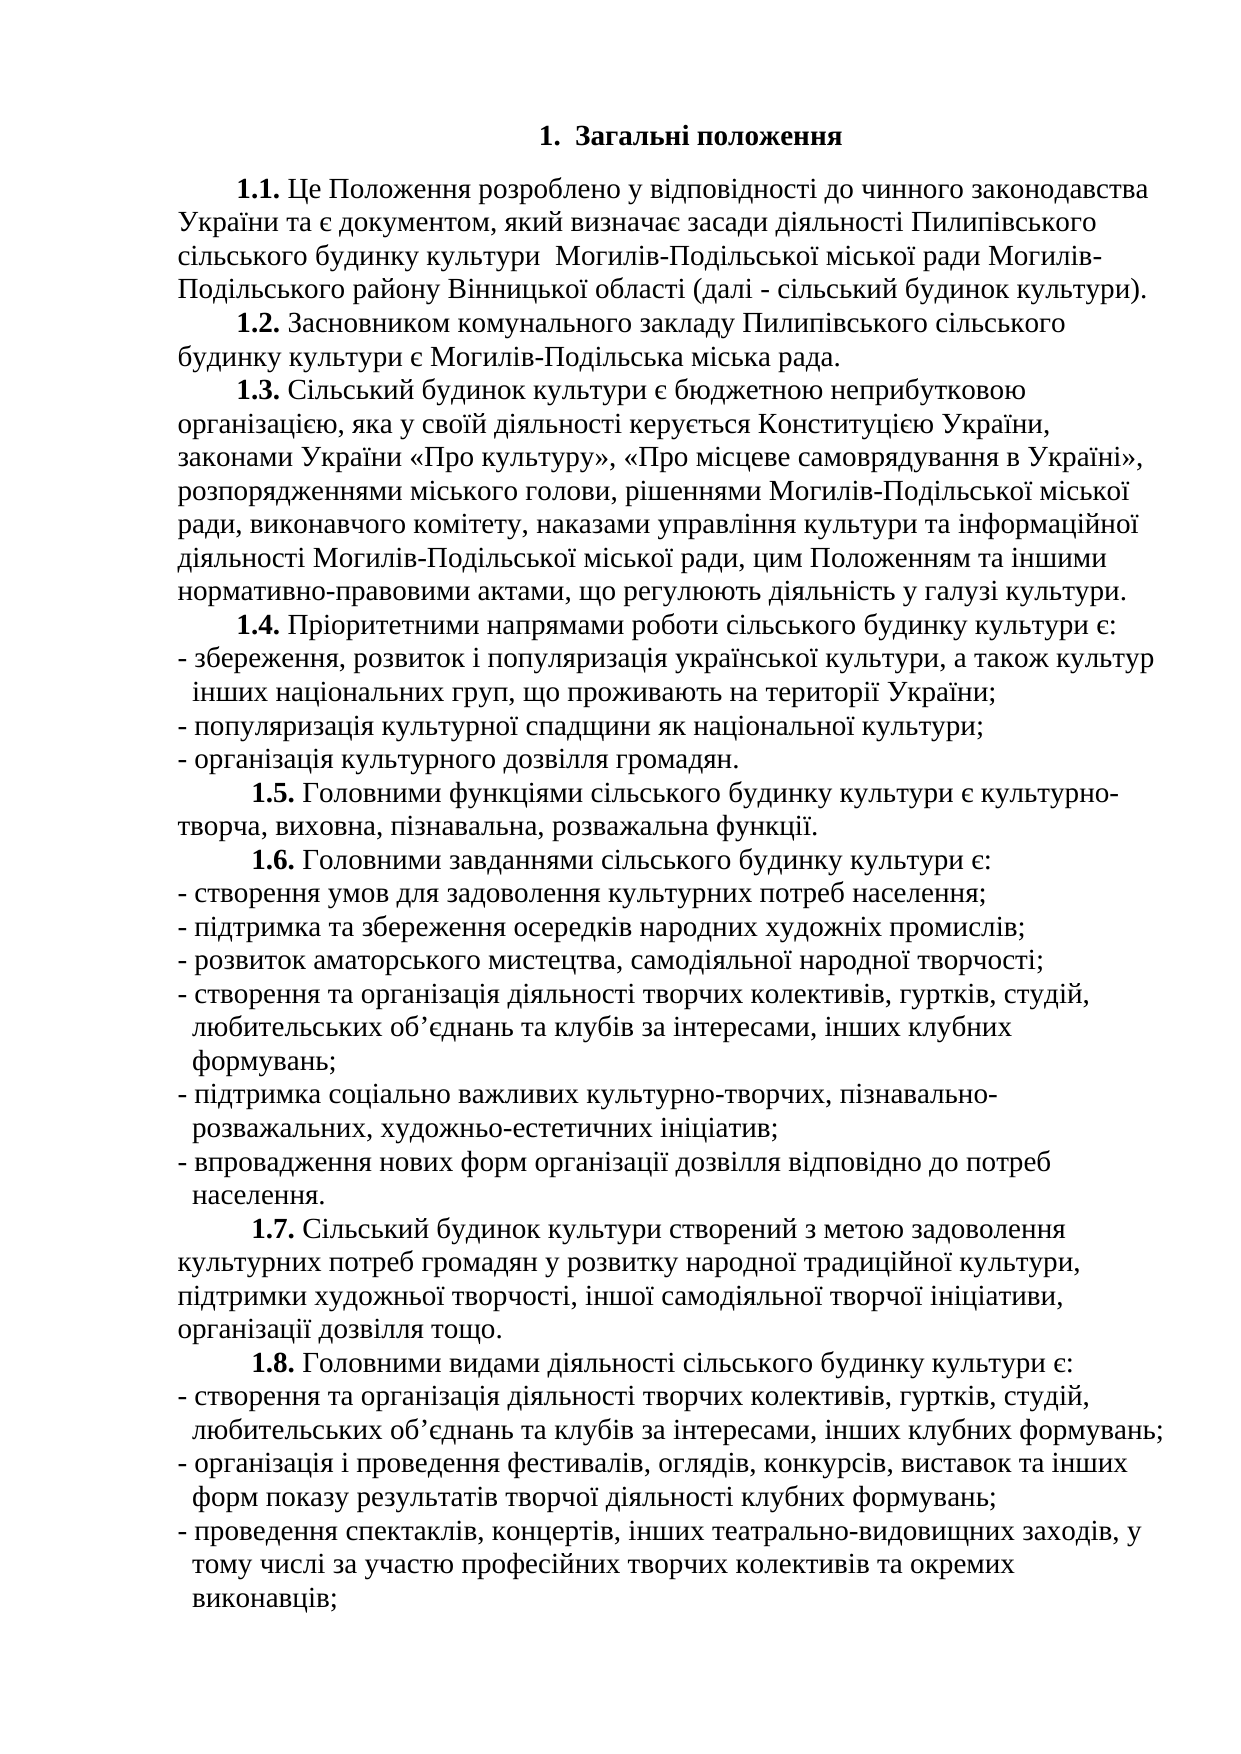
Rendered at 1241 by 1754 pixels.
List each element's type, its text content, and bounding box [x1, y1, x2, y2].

text - створення умов для задоволення культурних потреб населення; [177, 875, 1167, 909]
text - підтримка соціально важливих культурно-творчих, пізнавально- [177, 1077, 1167, 1110]
text інших національних груп, що проживають на території України; [177, 674, 1167, 708]
text 1.7. Сільський будинок культури створений з метою задоволення культурних потреб громадян у розвитку народної традиційної культури, підтримки художньої творчості, іншої самодіяльної творчої ініціативи, організації дозвілля тощо. [177, 1211, 1167, 1345]
text - створення та організація діяльності творчих колективів, гуртків, студій, [177, 1378, 1167, 1412]
text - організація культурного дозвілля громадян. [177, 741, 1167, 775]
text розважальних, художньо-естетичних ініціатив; [177, 1110, 1167, 1144]
text - впровадження нових форм організації дозвілля відповідно до потреб [177, 1144, 1167, 1177]
text форм показу результатів творчої діяльності клубних формувань; [177, 1479, 1167, 1513]
text виконавців; [177, 1580, 1167, 1613]
text населення. [177, 1177, 1167, 1211]
text 1.8. Головними видами діяльності сільського будинку культури є: [177, 1345, 1167, 1378]
text - розвиток аматорського мистецтва, самодіяльної народної творчості; [177, 942, 1167, 976]
text - проведення спектаклів, концертів, інших театрально-видовищних заходів, у [177, 1513, 1167, 1546]
text 1.4. Пріоритетними напрямами роботи сільського будинку культури є: [177, 607, 1167, 641]
text любительських об’єднань та клубів за інтересами, інших клубних [177, 1009, 1167, 1043]
text формувань; [177, 1043, 1167, 1077]
text - організація і проведення фестивалів, оглядів, конкурсів, виставок та інших [177, 1446, 1167, 1479]
text - популяризація культурної спадщини як національної культури; [177, 708, 1167, 741]
text - збереження, розвиток і популяризація української культури, а також культур [177, 641, 1167, 674]
text тому числі за участю професійних творчих колективів та окремих [177, 1546, 1167, 1580]
list Загальні положення [215, 118, 1167, 152]
text любительських об’єднань та клубів за інтересами, інших клубних формувань; [177, 1412, 1167, 1446]
text 1.6. Головними завданнями сільського будинку культури є: [177, 842, 1167, 875]
text 1.3. Сільський будинок культури є бюджетною неприбутковою організацією, яка у своїй діяльності керується Конституцією України, законами України «Про культуру», «Про місцеве самоврядування в Україні», розпорядженнями міського голови, рішеннями Могилів-Подільської міської ради, виконавчого комітету, наказами управління культури та інформаційної діяльності Могилів-Подільської міської ради, цим Положенням та іншими нормативно-правовими актами, що регулюють діяльність у галузі культури. [177, 372, 1167, 607]
text 1.5. Головними функціями сільського будинку культури є культурно-творча, виховна, пізнавальна, розважальна функції. [177, 775, 1167, 842]
text - створення та організація діяльності творчих колективів, гуртків, студій, [177, 976, 1167, 1009]
text - підтримка та збереження осередків народних художніх промислів; [177, 909, 1167, 942]
text 1.1. Це Положення розроблено у відповідності до чинного законодавства України та є документом, який визначає засади діяльності Пилипівського сільського будинку культури Могилів-Подільської міської ради Могилів-Подільського району Вінницької області (далі - сільський будинок культури). [177, 171, 1167, 305]
text 1.2. Засновником комунального закладу Пилипівського сільського будинку культури є Могилів-Подільська міська рада. [177, 305, 1167, 372]
